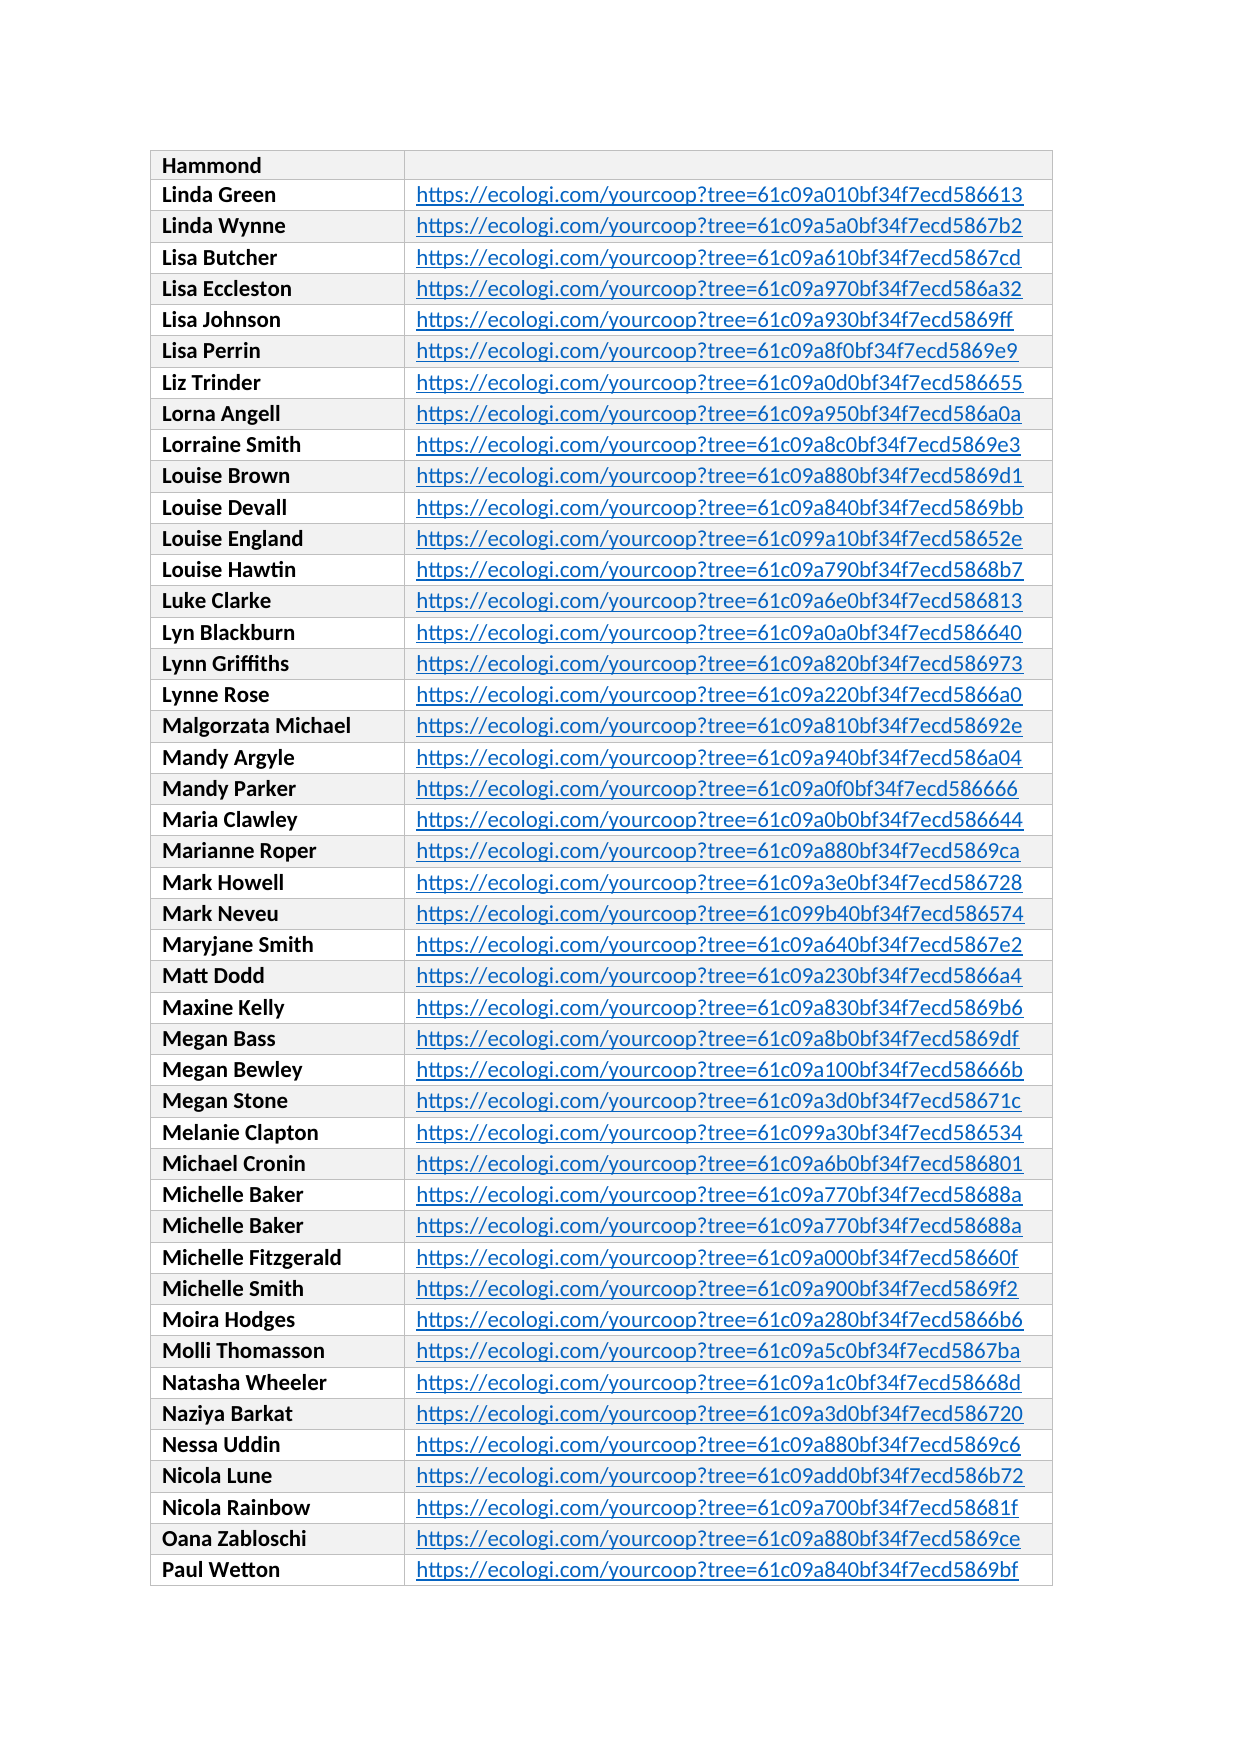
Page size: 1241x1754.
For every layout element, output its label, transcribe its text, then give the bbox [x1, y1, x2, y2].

table_cell https://ecologi.com/yourcoop?tree=61c09a220bf34f7ecd5866a0 [405, 680, 1052, 710]
table_cell Louise Brown [151, 461, 404, 492]
table_cell https://ecologi.com/yourcoop?tree=61c09a820bf34f7ecd586973 [405, 649, 1052, 679]
table_cell Lisa Eccleston [151, 274, 404, 304]
table_cell Linda Wynne [151, 211, 404, 242]
table_cell Lorraine Smith [151, 430, 404, 460]
table_cell https://ecologi.com/yourcoop?tree=61c09a840bf34f7ecd5869bb [405, 493, 1052, 523]
table_cell Matt Dodd [151, 961, 404, 992]
table_cell Michael Cronin [151, 1149, 404, 1179]
table_cell Mark Neveu [151, 899, 404, 929]
table_cell Paul Wetton [151, 1555, 404, 1585]
table_cell https://ecologi.com/yourcoop?tree=61c09a6b0bf34f7ecd586801 [405, 1149, 1052, 1179]
table_cell https://ecologi.com/yourcoop?tree=61c09a5a0bf34f7ecd5867b2 [405, 211, 1052, 242]
table_cell https://ecologi.com/yourcoop?tree=61c09a770bf34f7ecd58688a [405, 1180, 1052, 1210]
table_cell https://ecologi.com/yourcoop?tree=61c09a930bf34f7ecd5869ff [405, 305, 1052, 335]
table_cell Nessa Uddin [151, 1430, 404, 1460]
table_cell Liz Trinder [151, 368, 404, 398]
table_cell https://ecologi.com/yourcoop?tree=61c09a880bf34f7ecd5869ce [405, 1524, 1052, 1554]
table_cell Michelle Baker [151, 1180, 404, 1210]
table_cell https://ecologi.com/yourcoop?tree=61c09a940bf34f7ecd586a04 [405, 743, 1052, 773]
table_cell https://ecologi.com/yourcoop?tree=61c09a810bf34f7ecd58692e [405, 711, 1052, 742]
table_cell Megan Stone [151, 1086, 404, 1117]
table_cell https://ecologi.com/yourcoop?tree=61c09a640bf34f7ecd5867e2 [405, 930, 1052, 960]
table_cell https://ecologi.com/yourcoop?tree=61c09a6e0bf34f7ecd586813 [405, 586, 1052, 617]
table_cell Megan Bewley [151, 1055, 404, 1085]
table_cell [151, 151, 404, 179]
table_cell Linda Green [151, 180, 404, 210]
table_cell Marianne Roper [151, 836, 404, 867]
table_cell Maxine Kelly [151, 993, 404, 1023]
table_cell https://ecologi.com/yourcoop?tree=61c09a230bf34f7ecd5866a4 [405, 961, 1052, 992]
table_cell Lisa Johnson [151, 305, 404, 335]
table_cell https://ecologi.com/yourcoop?tree=61c09a1c0bf34f7ecd58668d [405, 1368, 1052, 1398]
table_cell https://ecologi.com/yourcoop?tree=61c09a3e0bf34f7ecd586728 [405, 868, 1052, 898]
table_cell https://ecologi.com/yourcoop?tree=61c09a5c0bf34f7ecd5867ba [405, 1336, 1052, 1367]
table_cell https://ecologi.com/yourcoop?tree=61c09a010bf34f7ecd586613 [405, 180, 1052, 210]
table_cell Moira Hodges [151, 1305, 404, 1335]
table_cell Lyn Blackburn [151, 618, 404, 648]
table_cell Megan Bass [151, 1024, 404, 1054]
table_cell Nicola Lune [151, 1461, 404, 1492]
table_cell Lynn Griffiths [151, 649, 404, 679]
table_cell https://ecologi.com/yourcoop?tree=61c09a0a0bf34f7ecd586640 [405, 618, 1052, 648]
table_cell Luke Clarke [151, 586, 404, 617]
table_cell https://ecologi.com/yourcoop?tree=61c099a10bf34f7ecd58652e [405, 524, 1052, 554]
table_cell https://ecologi.com/yourcoop?tree=61c09a280bf34f7ecd5866b6 [405, 1305, 1052, 1335]
table_cell Molli Thomasson [151, 1336, 404, 1367]
table_cell Mark Howell [151, 868, 404, 898]
table_cell https://ecologi.com/yourcoop?tree=61c09a840bf34f7ecd5869bf [405, 1555, 1052, 1585]
table_cell Lisa Butcher [151, 243, 404, 273]
table_cell Louise Hawtin [151, 555, 404, 585]
table_cell Lynne Rose [151, 680, 404, 710]
table_cell Lorna Angell [151, 399, 404, 429]
table_cell https://ecologi.com/yourcoop?tree=61c09a610bf34f7ecd5867cd [405, 243, 1052, 273]
table_cell Michelle Baker [151, 1211, 404, 1242]
table_cell Mandy Parker [151, 774, 404, 804]
table_cell https://ecologi.com/yourcoop?tree=61c09a8c0bf34f7ecd5869e3 [405, 430, 1052, 460]
table_cell https://ecologi.com/yourcoop?tree=61c099a30bf34f7ecd586534 [405, 1118, 1052, 1148]
table_cell Malgorzata Michael [151, 711, 404, 742]
table_cell https://ecologi.com/yourcoop?tree=61c09a790bf34f7ecd5868b7 [405, 555, 1052, 585]
table_cell https://ecologi.com/yourcoop?tree=61c09a0b0bf34f7ecd586644 [405, 805, 1052, 835]
table_cell https://ecologi.com/yourcoop?tree=61c09a100bf34f7ecd58666b [405, 1055, 1052, 1085]
table_cell Melanie Clapton [151, 1118, 404, 1148]
table_cell Oana Zabloschi [151, 1524, 404, 1554]
table_cell Lisa Perrin [151, 336, 404, 367]
table_cell Maryjane Smith [151, 930, 404, 960]
table_cell https://ecologi.com/yourcoop?tree=61c09a970bf34f7ecd586a32 [405, 274, 1052, 304]
table_cell https://ecologi.com/yourcoop?tree=61c09a880bf34f7ecd5869d1 [405, 461, 1052, 492]
table_cell Louise Devall [151, 493, 404, 523]
table_cell Louise England [151, 524, 404, 554]
table_cell Natasha Wheeler [151, 1368, 404, 1398]
table_cell https://ecologi.com/yourcoop?tree=61c09a0d0bf34f7ecd586655 [405, 368, 1052, 398]
table_cell https://ecologi.com/yourcoop?tree=61c09add0bf34f7ecd586b72 [405, 1461, 1052, 1492]
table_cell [405, 151, 1052, 179]
table_cell https://ecologi.com/yourcoop?tree=61c09a8b0bf34f7ecd5869df [405, 1024, 1052, 1054]
table_cell Nicola Rainbow [151, 1493, 404, 1523]
table_cell Michelle Fitzgerald [151, 1243, 404, 1273]
table_cell https://ecologi.com/yourcoop?tree=61c09a0f0bf34f7ecd586666 [405, 774, 1052, 804]
table_cell https://ecologi.com/yourcoop?tree=61c09a770bf34f7ecd58688a [405, 1211, 1052, 1242]
table_cell Mandy Argyle [151, 743, 404, 773]
table_cell https://ecologi.com/yourcoop?tree=61c09a700bf34f7ecd58681f [405, 1493, 1052, 1523]
table_cell https://ecologi.com/yourcoop?tree=61c09a000bf34f7ecd58660f [405, 1243, 1052, 1273]
table_cell https://ecologi.com/yourcoop?tree=61c09a950bf34f7ecd586a0a [405, 399, 1052, 429]
table_cell Maria Clawley [151, 805, 404, 835]
table_cell https://ecologi.com/yourcoop?tree=61c09a900bf34f7ecd5869f2 [405, 1274, 1052, 1304]
table_cell Michelle Smith [151, 1274, 404, 1304]
table_cell https://ecologi.com/yourcoop?tree=61c099b40bf34f7ecd586574 [405, 899, 1052, 929]
table_cell https://ecologi.com/yourcoop?tree=61c09a3d0bf34f7ecd586720 [405, 1399, 1052, 1429]
table_cell Naziya Barkat [151, 1399, 404, 1429]
table_cell https://ecologi.com/yourcoop?tree=61c09a880bf34f7ecd5869c6 [405, 1430, 1052, 1460]
table_cell https://ecologi.com/yourcoop?tree=61c09a830bf34f7ecd5869b6 [405, 993, 1052, 1023]
table_cell https://ecologi.com/yourcoop?tree=61c09a3d0bf34f7ecd58671c [405, 1086, 1052, 1117]
table_cell https://ecologi.com/yourcoop?tree=61c09a880bf34f7ecd5869ca [405, 836, 1052, 867]
table_cell https://ecologi.com/yourcoop?tree=61c09a8f0bf34f7ecd5869e9 [405, 336, 1052, 367]
